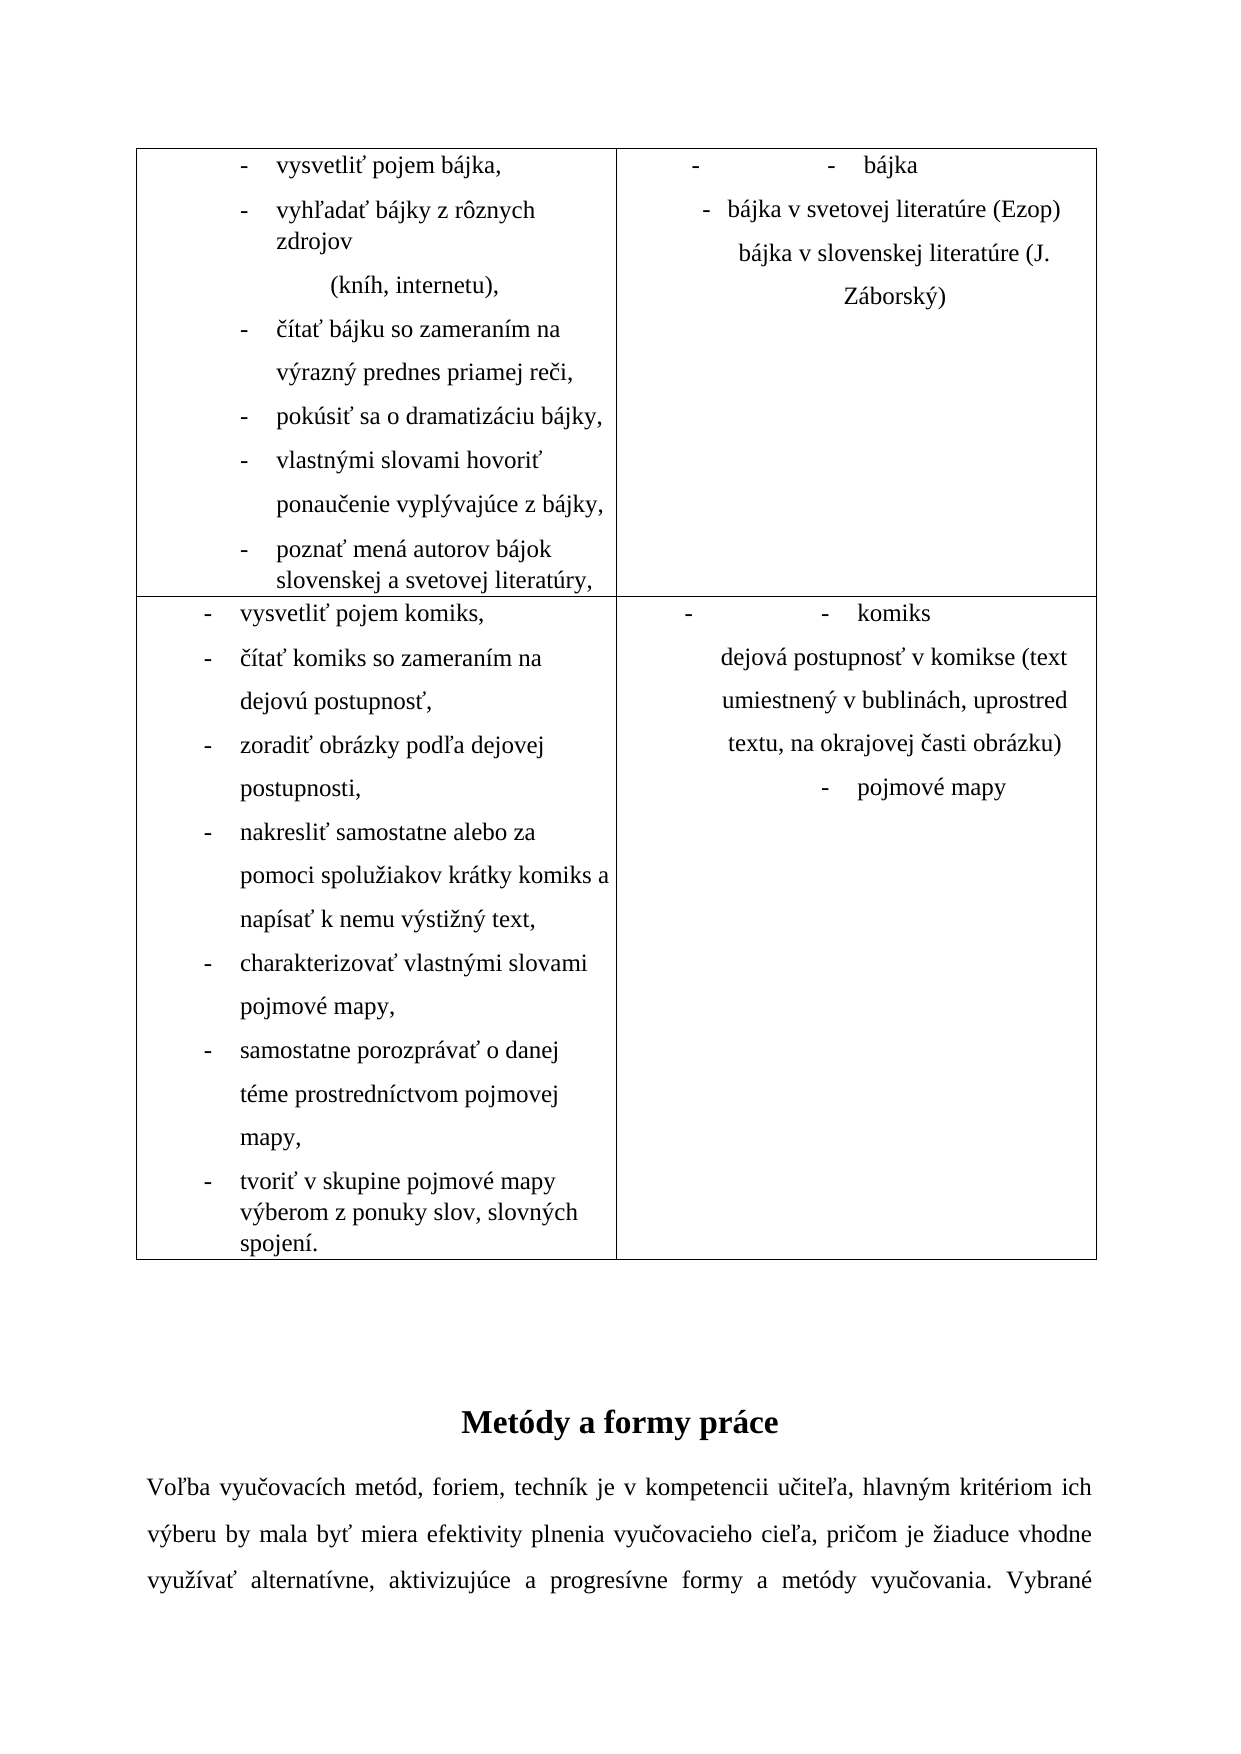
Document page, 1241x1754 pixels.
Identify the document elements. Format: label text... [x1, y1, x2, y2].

table_cell vysvetliť pojem komiks, čítať komiks so zameraním na dejovú postupnosť, zoradiť obrázky podľa dejovej postupnosti, nakresliť samostatne alebo za pomoci spolužiakov krátky komiks a napísať k nemu výstižný text, charakterizovať vlastnými slovami pojmové mapy, samostatne porozprávať o danej téme prostredníctvom pojmovej mapy, tvoriť v skupine pojmové mapy výberom z ponuky slov, slovných spojení. [137, 597, 616, 1259]
subtitle Metódy a formy práce [147, 1402, 1092, 1441]
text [146, 1472, 1093, 1594]
table_cell - [617, 597, 720, 1259]
table_cell - bájka bájka v svetovej literatúre (Ezop) bájka v slovenskej literatúre (J. Záborský) [720, 149, 1096, 596]
table_cell vysvetliť pojem bájka, vyhľadať bájky z rôznych zdrojov (kníh, internetu), čítať bájku so zameraním na výrazný prednes priamej reči, pokúsiť sa o dramatizáciu bájky, vlastnými slovami hovoriť ponaučenie vyplývajúce z bájky, poznať mená autorov bájok slovenskej a svetovej literatúry, [137, 149, 616, 596]
table_cell komiks dejová postupnosť v komikse (text umiestnený v bublinách, uprostred textu, na okrajovej časti obrázku) pojmové mapy [720, 597, 1096, 1259]
table_cell - - [617, 149, 720, 596]
